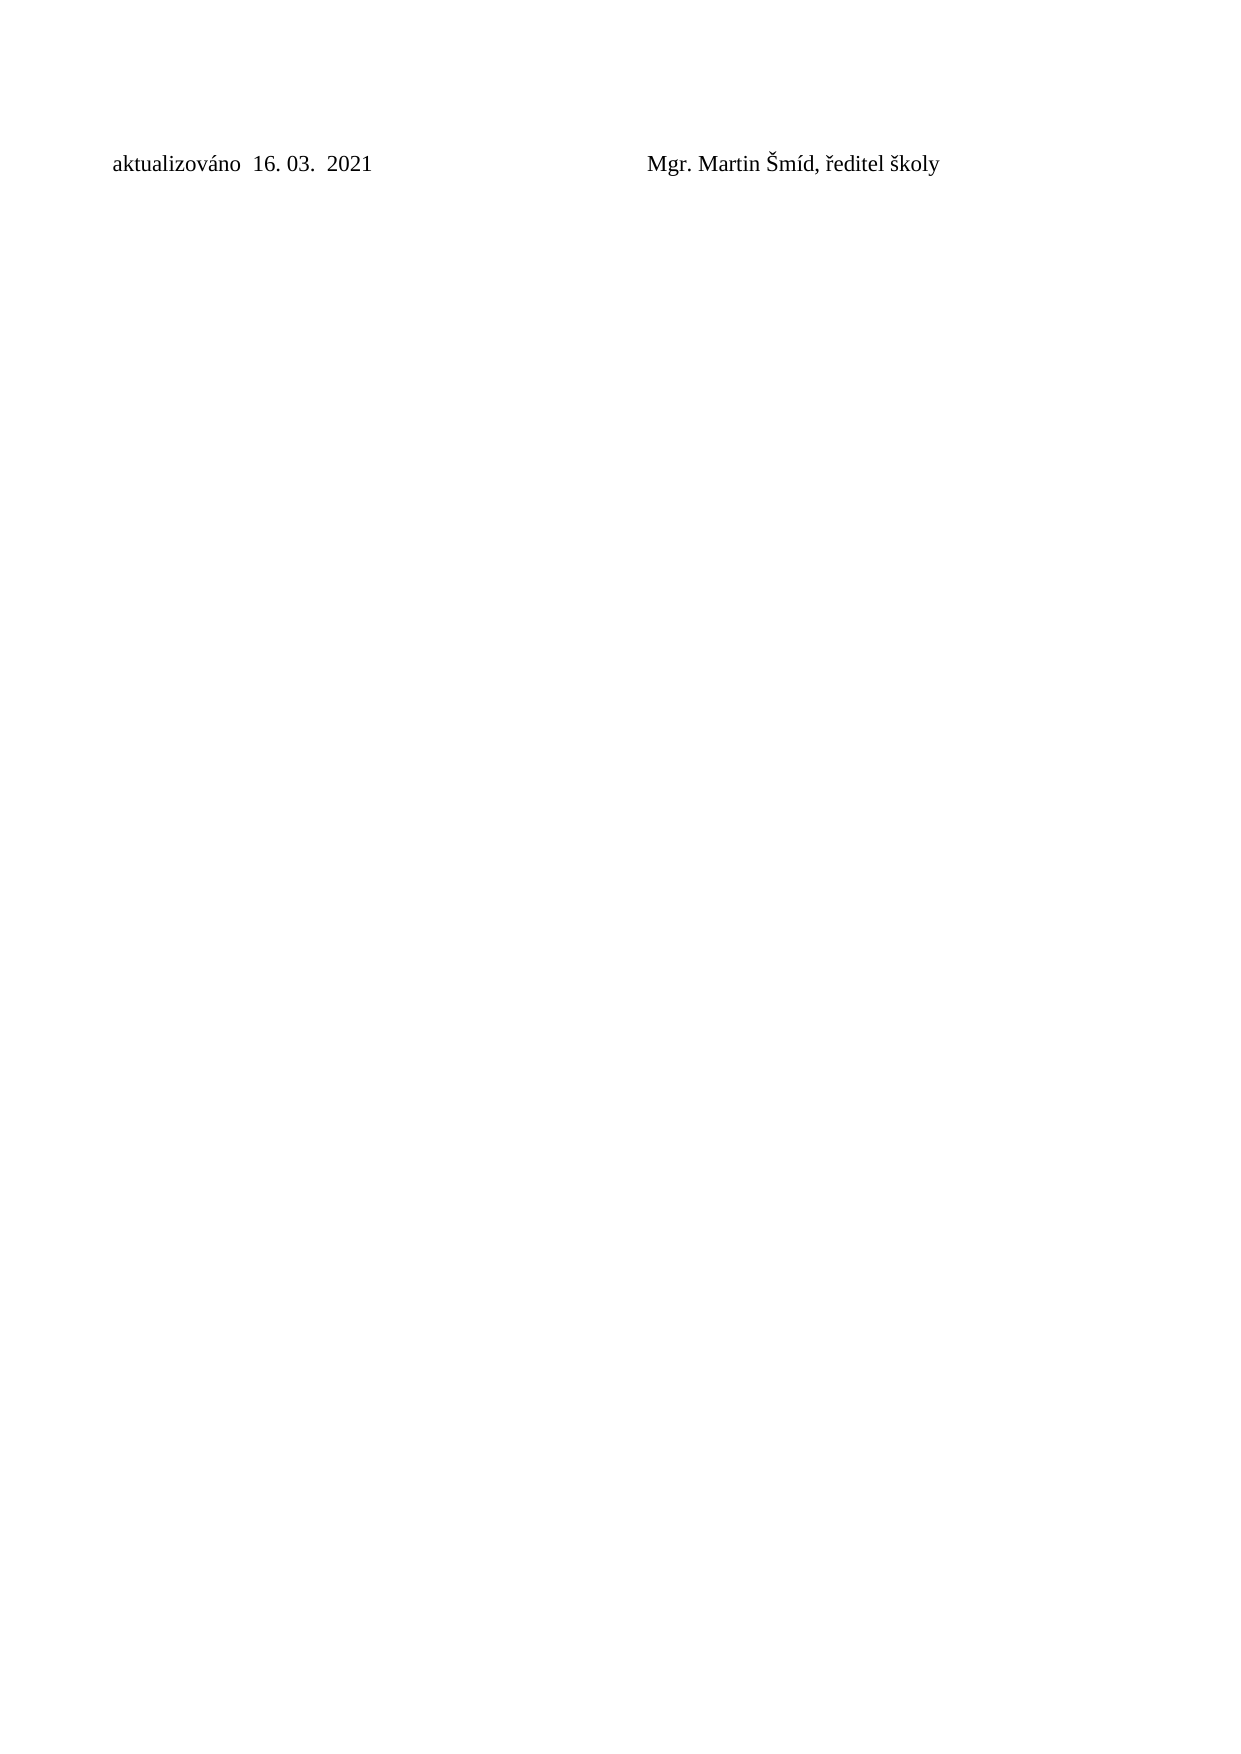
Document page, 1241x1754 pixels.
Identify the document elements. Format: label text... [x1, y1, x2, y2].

text aktualizováno 16. 03. 2021 Mgr. Martin Šmíd, ředitel školy [112, 150, 1128, 176]
